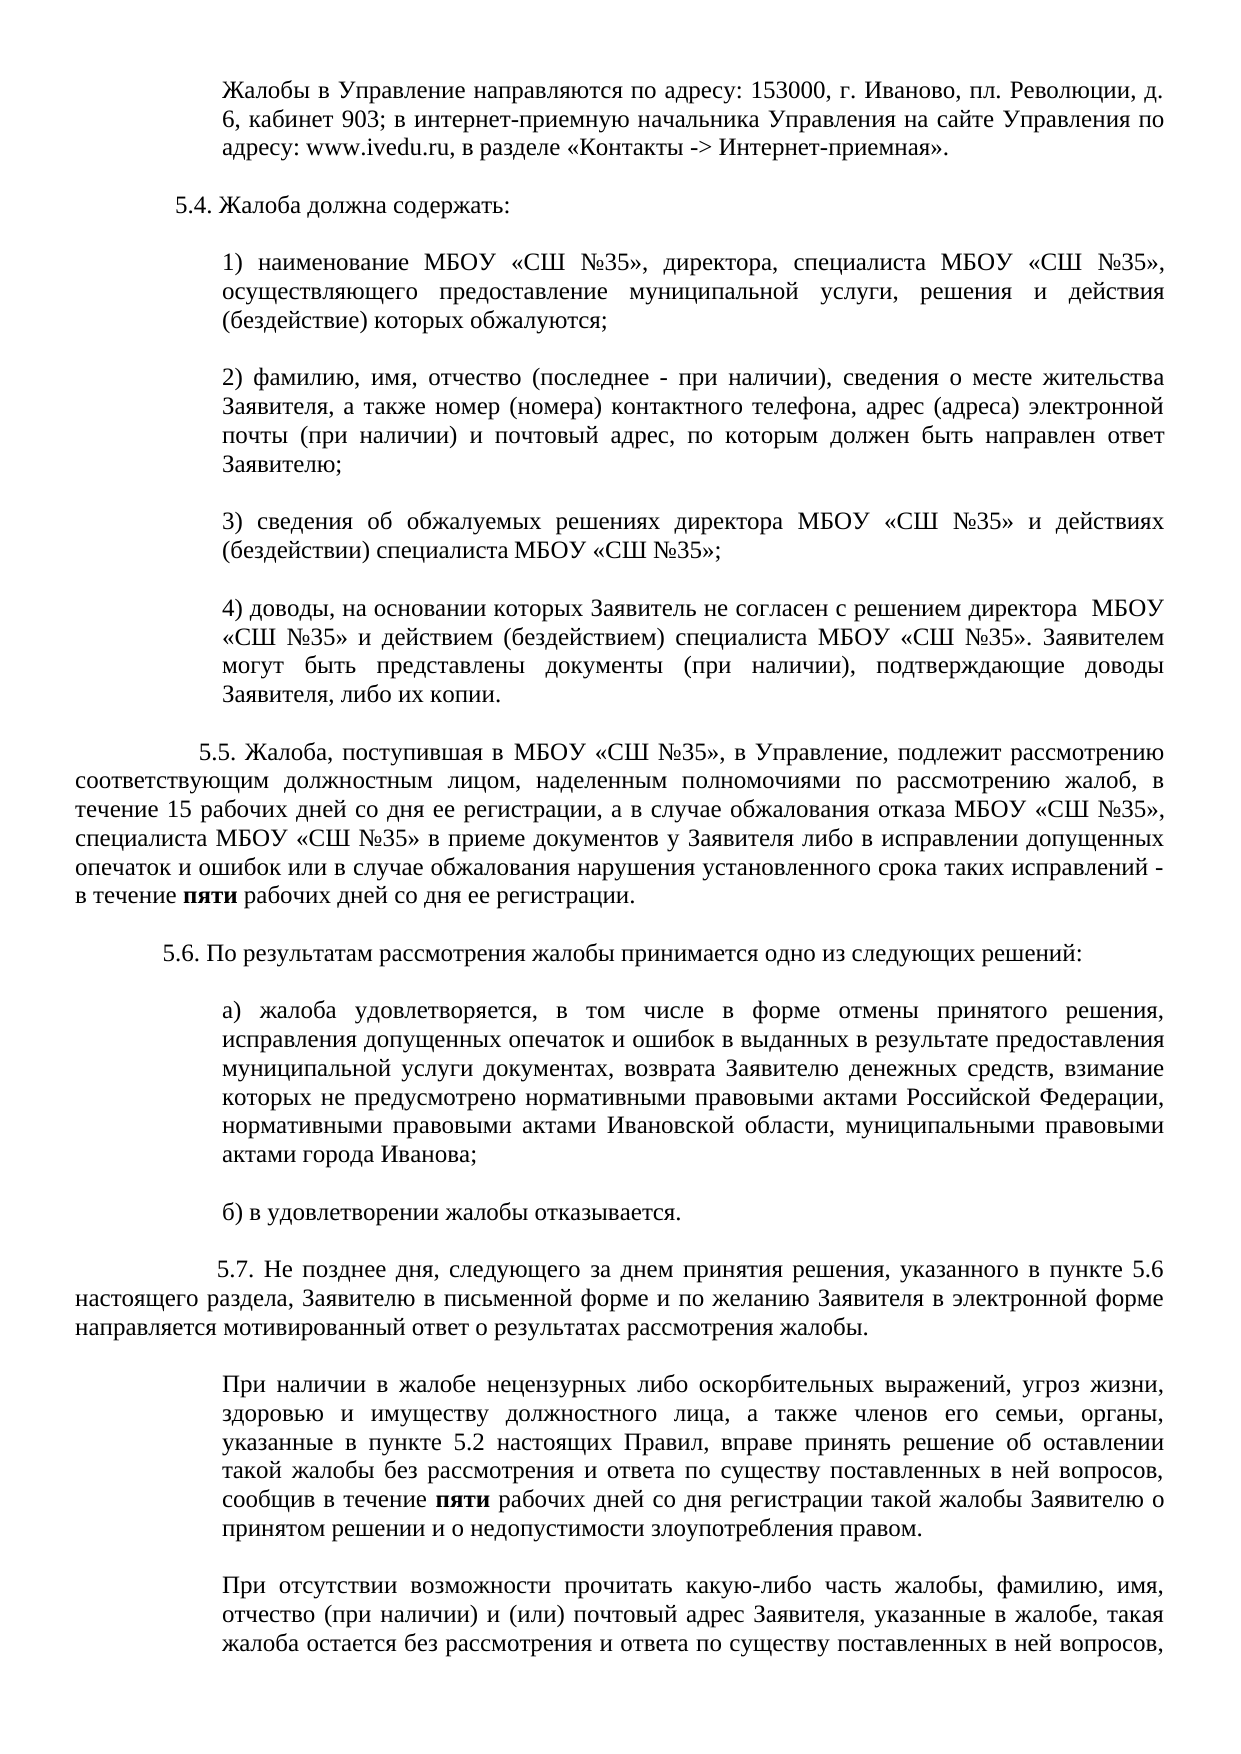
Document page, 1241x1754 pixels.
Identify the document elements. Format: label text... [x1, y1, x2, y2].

list б) в удовлетворении жалобы отказывается. [222, 1197, 1165, 1226]
list 4) доводы, на основании которых Заявитель не согласен с решением директора МБОУ «СШ №35» и действием (бездействием) специалиста МБОУ «СШ №35». Заявителем могут быть представлены документы (при наличии), подтверждающие доводы Заявителя, либо их копии. [222, 593, 1165, 708]
list Жалобы в Управление направляются по адресу: 153000, г. Иваново, пл. Революции, д. 6, кабинет 903; в интернет-приемную начальника Управления на сайте Управления по адресу: www.ivedu.ru, в разделе «Контакты -> Интернет-приемная». [222, 75, 1165, 161]
text 5.5. Жалоба, поступившая в МБОУ «СШ №35», в Управление, подлежит рассмотрению соответствующим должностным лицом, наделенным полномочиями по рассмотрению жалоб, в течение 15 рабочих дней со дня ее регистрации, а в случае обжалования отказа МБОУ «СШ №35», специалиста МБОУ «СШ №35» в приеме документов у Заявителя либо в исправлении допущенных опечаток и ошибок или в случае обжалования нарушения установленного срока таких исправлений - в течение пяти рабочих дней со дня ее регистрации. [75, 737, 1165, 909]
list При наличии в жалобе нецензурных либо оскорбительных выражений, угроз жизни, здоровью и имуществу должностного лица, а также членов его семьи, органы, указанные в пункте 5.2 настоящих Правил, вправе принять решение об оставлении такой жалобы без рассмотрения и ответа по существу поставленных в ней вопросов, сообщив в течение пяти рабочих дней со дня регистрации такой жалобы Заявителю о принятом решении и о недопустимости злоупотребления правом. [222, 1369, 1165, 1542]
text 5.4. Жалоба должна содержать: [75, 190, 1165, 219]
list а) жалоба удовлетворяется, в том числе в форме отмены принятого решения, исправления допущенных опечаток и ошибок в выданных в результате предоставления муниципальной услуги документах, возврата Заявителю денежных средств, взимание которых не предусмотрено нормативными правовыми актами Российской Федерации, нормативными правовыми актами Ивановской области, муниципальными правовыми актами города Иванова; [222, 996, 1165, 1168]
list 1) наименование МБОУ «СШ №35», директора, специалиста МБОУ «СШ №35», осуществляющего предоставление муниципальной услуги, решения и действия (бездействие) которых обжалуются; [222, 247, 1165, 334]
text 5.6. По результатам рассмотрения жалобы принимается одно из следующих решений: [75, 938, 1165, 967]
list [222, 1571, 1165, 1657]
list 3) сведения об обжалуемых решениях директора МБОУ «СШ №35» и действиях (бездействии) специалиста МБОУ «СШ №35»; [222, 506, 1165, 564]
list 2) фамилию, имя, отчество (последнее - при наличии), сведения о месте жительства Заявителя, а также номер (номера) контактного телефона, адрес (адреса) электронной почты (при наличии) и почтовый адрес, по которым должен быть направлен ответ Заявителю; [222, 362, 1165, 477]
text 5.7. Не позднее дня, следующего за днем принятия решения, указанного в пункте 5.6 настоящего раздела, Заявителю в письменной форме и по желанию Заявителя в электронной форме направляется мотивированный ответ о результатах рассмотрения жалобы. [75, 1254, 1165, 1341]
